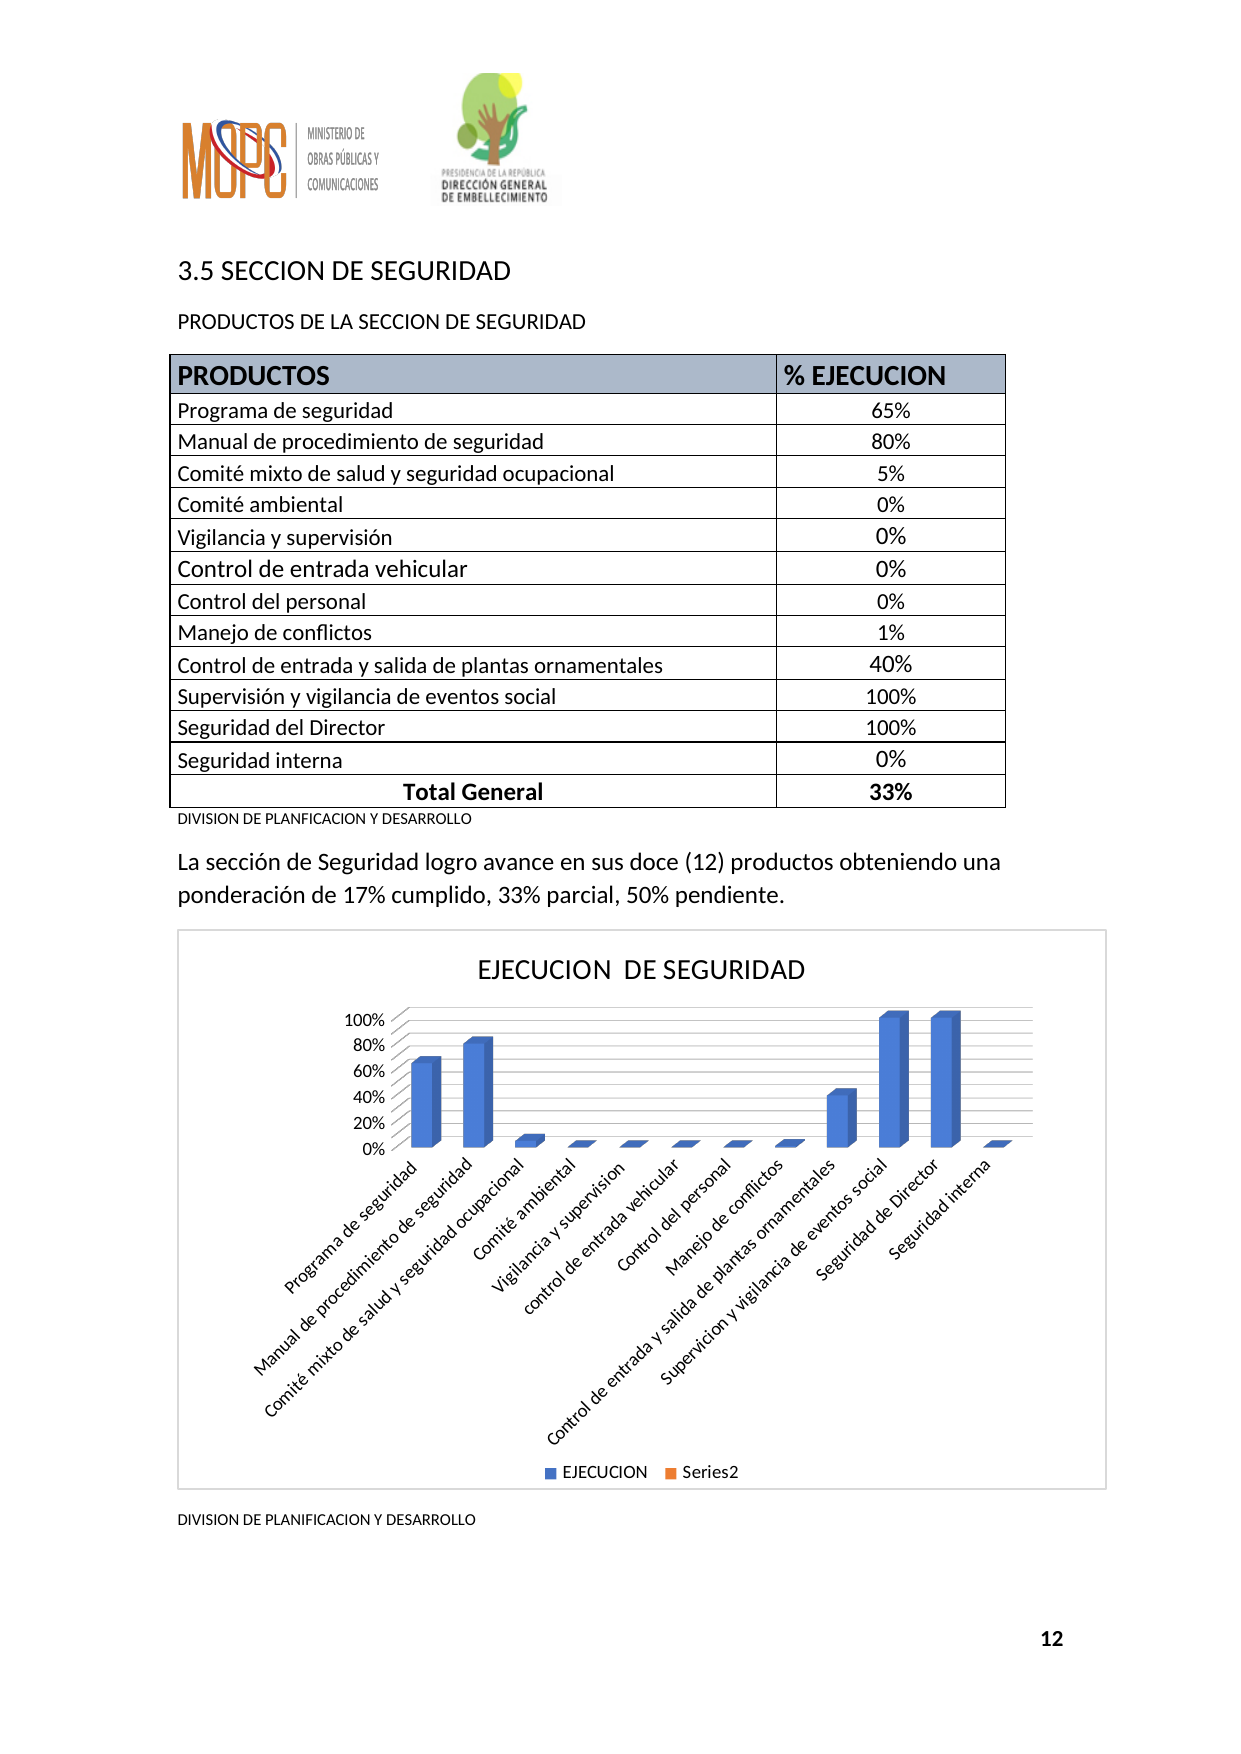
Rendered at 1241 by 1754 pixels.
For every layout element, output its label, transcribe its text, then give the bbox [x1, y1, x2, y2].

table_cell Seguridad interna [171, 743, 754, 774]
table_cell Control de entrada y salida de plantas ornamentales [171, 647, 776, 679]
text PRODUCTOS DE LA SECCION DE SEGURIDAD [177, 307, 1063, 335]
table_cell Control de entrada vehicular [171, 552, 776, 583]
table_cell 0% [777, 585, 1005, 615]
table_cell [754, 488, 776, 518]
table_cell Manejo de conflictos [171, 616, 754, 646]
table_cell 0% [777, 519, 1005, 551]
table_cell Total General [171, 775, 776, 807]
text La sección de Seguridad logro avance en sus doce (12) productos obteniendo una ponderación de 17% cumplido, 33% parcial, 50% pendiente. [177, 847, 1063, 910]
table_header % EJECUCION [777, 355, 1005, 393]
table_header PRODUCTOS [171, 355, 776, 393]
table_cell Vigilancia y supervisión [171, 519, 754, 551]
table_cell Seguridad del Director [171, 711, 754, 741]
table_cell 100% [777, 680, 1005, 710]
table_cell 0% [777, 552, 1005, 583]
table_cell Manual de procedimiento de seguridad [171, 425, 776, 455]
table_cell 0% [777, 743, 1005, 774]
table_cell 5% [777, 456, 1005, 487]
table_cell 0% [777, 488, 1005, 518]
table_cell 100% [777, 711, 1005, 741]
table_cell [754, 519, 776, 551]
text DIVISION DE PLANFICACION Y DESARROLLO [177, 808, 1063, 828]
table_cell Comité ambiental [171, 488, 754, 518]
text DIVISION DE PLANIFICACION Y DESARROLLO [177, 1509, 1063, 1529]
table_cell 33% [777, 775, 1005, 807]
table_cell [754, 743, 776, 774]
table_cell Control del personal [171, 585, 776, 615]
picture [177, 73, 595, 206]
text 3.5 SECCION DE SEGURIDAD [177, 252, 1063, 287]
table_cell [754, 616, 776, 646]
table_cell Programa de seguridad [171, 394, 776, 424]
table_cell 65% [777, 394, 1005, 424]
table_cell 40% [777, 647, 1005, 679]
table_cell [754, 711, 776, 741]
table_cell 1% [777, 616, 1005, 646]
table_cell Comité mixto de salud y seguridad ocupacional [171, 456, 776, 487]
table_cell Supervisión y vigilancia de eventos social [171, 680, 776, 710]
table_cell 80% [777, 425, 1005, 455]
